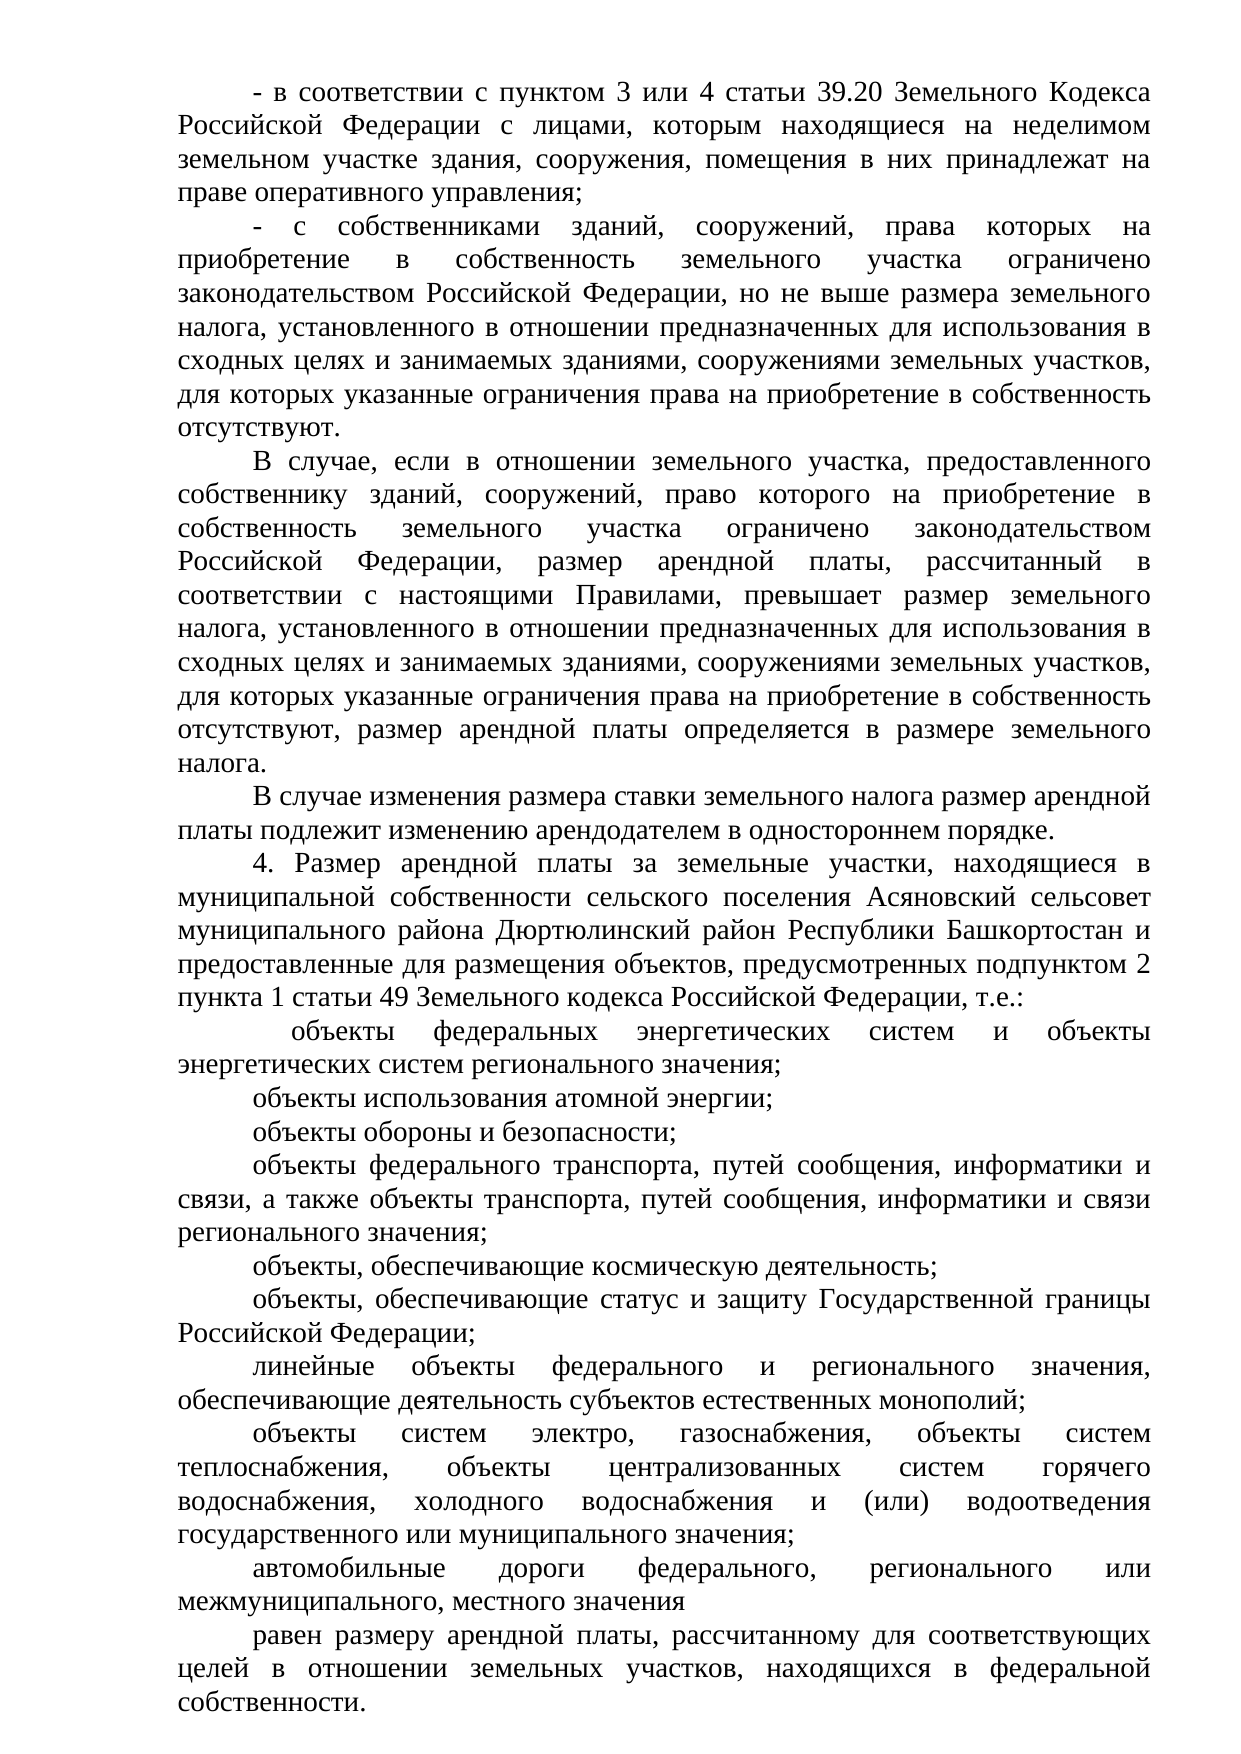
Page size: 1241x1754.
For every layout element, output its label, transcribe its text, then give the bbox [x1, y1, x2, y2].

text объекты, обеспечивающие космическую деятельность; [177, 1248, 1152, 1281]
text объекты федеральных энергетических систем и объекты энергетических систем регионального значения; [177, 1013, 1152, 1080]
text 4. Размер арендной платы за земельные участки, находящиеся в муниципальной собственности сельского поселения Асяновский сельсовет муниципального района Дюртюлинский район Республики Башкортостан и предоставленные для размещения объектов, предусмотренных подпунктом 2 пункта 1 статьи 49 Земельного кодекса Российской Федерации, т.е.: [177, 845, 1152, 1013]
text В случае, если в отношении земельного участка, предоставленного собственнику зданий, сооружений, право которого на приобретение в собственность земельного участка ограничено законодательством Российской Федерации, размер арендной платы, рассчитанный в соответствии с настоящими Правилами, превышает размер земельного налога, установленного в отношении предназначенных для использования в сходных целях и занимаемых зданиями, сооружениями земельных участков, для которых указанные ограничения права на приобретение в собственность отсутствуют, размер арендной платы определяется в размере земельного налога. [177, 443, 1152, 778]
text объекты использования атомной энергии; [177, 1080, 1152, 1114]
text - в соответствии с пунктом 3 или 4 статьи 39.20 Земельного Кодекса Российской Федерации с лицами, которым находящиеся на неделимом земельном участке здания, сооружения, помещения в них принадлежат на праве оперативного управления; [177, 74, 1152, 208]
text линейные объекты федерального и регионального значения, обеспечивающие деятельность субъектов естественных монополий; [177, 1348, 1152, 1416]
text объекты федерального транспорта, путей сообщения, информатики и связи, а также объекты транспорта, путей сообщения, информатики и связи регионального значения; [177, 1147, 1152, 1248]
text объекты обороны и безопасности; [177, 1114, 1152, 1147]
text объекты систем электро, газоснабжения, объекты систем теплоснабжения, объекты централизованных систем горячего водоснабжения, холодного водоснабжения и (или) водоотведения государственного или муниципального значения; [177, 1416, 1152, 1550]
text В случае изменения размера ставки земельного налога размер арендной платы подлежит изменению арендодателем в одностороннем порядке. [177, 778, 1152, 845]
text автомобильные дороги федерального, регионального или межмуниципального, местного значения [177, 1550, 1152, 1617]
text объекты, обеспечивающие статус и защиту Государственной границы Российской Федерации; [177, 1281, 1152, 1348]
text равен размеру арендной платы, рассчитанному для соответствующих целей в отношении земельных участков, находящихся в федеральной собственности. [177, 1617, 1152, 1717]
text - с собственниками зданий, сооружений, права которых на приобретение в собственность земельного участка ограничено законодательством Российской Федерации, но не выше размера земельного налога, установленного в отношении предназначенных для использования в сходных целях и занимаемых зданиями, сооружениями земельных участков, для которых указанные ограничения права на приобретение в собственность отсутствуют. [177, 208, 1152, 443]
